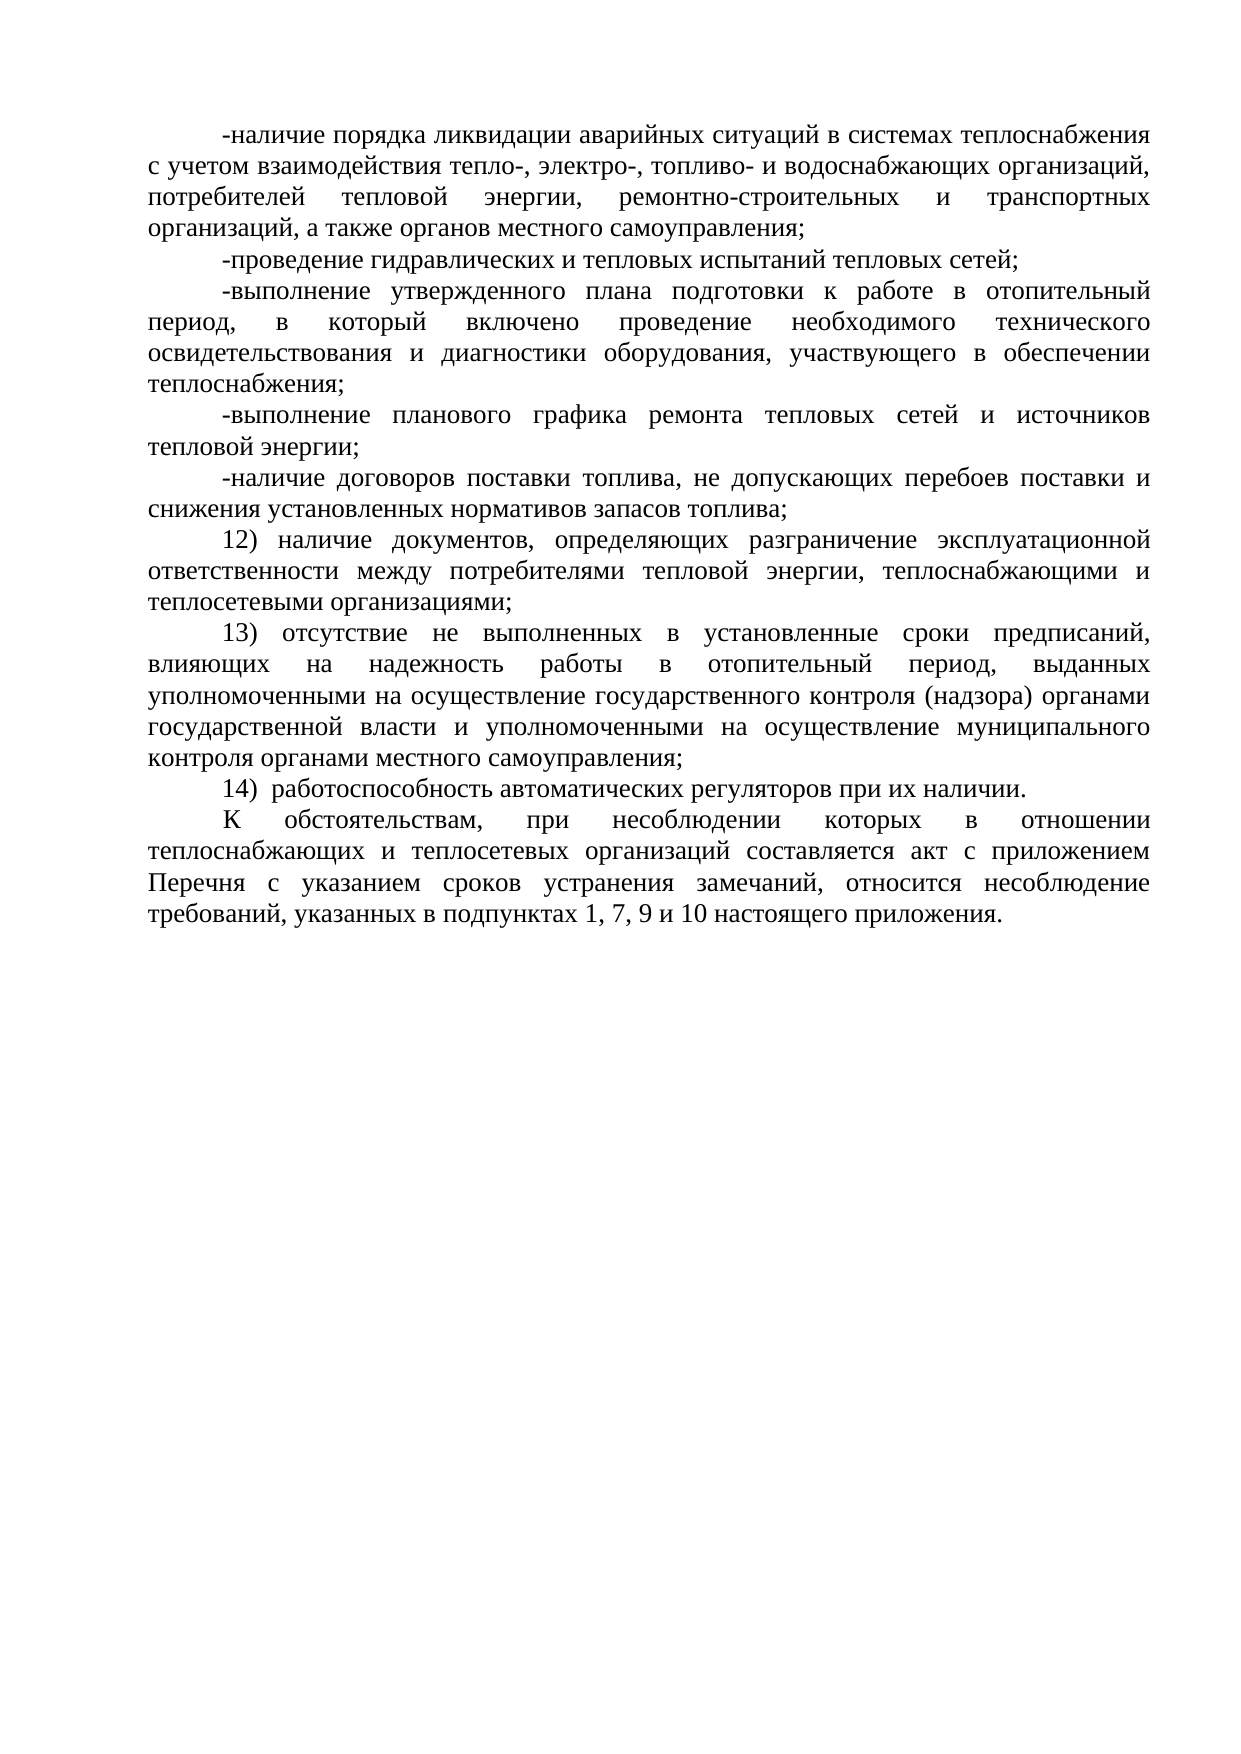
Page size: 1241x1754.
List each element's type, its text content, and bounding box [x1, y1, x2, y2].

text -наличие порядка ликвидации аварийных ситуаций в системах теплоснабжения с учетом взаимодействия тепло-, электро-, топливо- и водоснабжающих организаций, потребителей тепловой энергии, ремонтно-строительных и транспортных организаций, а также органов местного самоуправления; [148, 118, 1152, 243]
text 13) отсутствие не выполненных в установленные сроки предписаний, влияющих на надежность работы в отопительный период, выданных уполномоченными на осуществление государственного контроля (надзора) органами государственной власти и уполномоченными на осуществление муниципального контроля органами местного самоуправления; [148, 616, 1152, 772]
text К обстоятельствам, при несоблюдении которых в отношении теплоснабжающих и теплосетевых организаций составляется акт с приложением Перечня с указанием сроков устранения замечаний, относится несоблюдение требований, указанных в подпунктах 1, 7, 9 и 10 настоящего приложения. [148, 803, 1152, 928]
text 12) наличие документов, определяющих разграничение эксплуатационной ответственности между потребителями тепловой энергии, теплоснабжающими и теплосетевыми организациями; [148, 523, 1152, 616]
text -проведение гидравлических и тепловых испытаний тепловых сетей; [148, 243, 1152, 274]
text 14) работоспособность автоматических регуляторов при их наличии. [148, 772, 1152, 803]
text -наличие договоров поставки топлива, не допускающих перебоев поставки и снижения установленных нормативов запасов топлива; [148, 461, 1152, 523]
text -выполнение утвержденного плана подготовки к работе в отопительный период, в который включено проведение необходимого технического освидетельствования и диагностики оборудования, участвующего в обеспечении теплоснабжения; [148, 274, 1152, 398]
text -выполнение планового графика ремонта тепловых сетей и источников тепловой энергии; [148, 398, 1152, 461]
